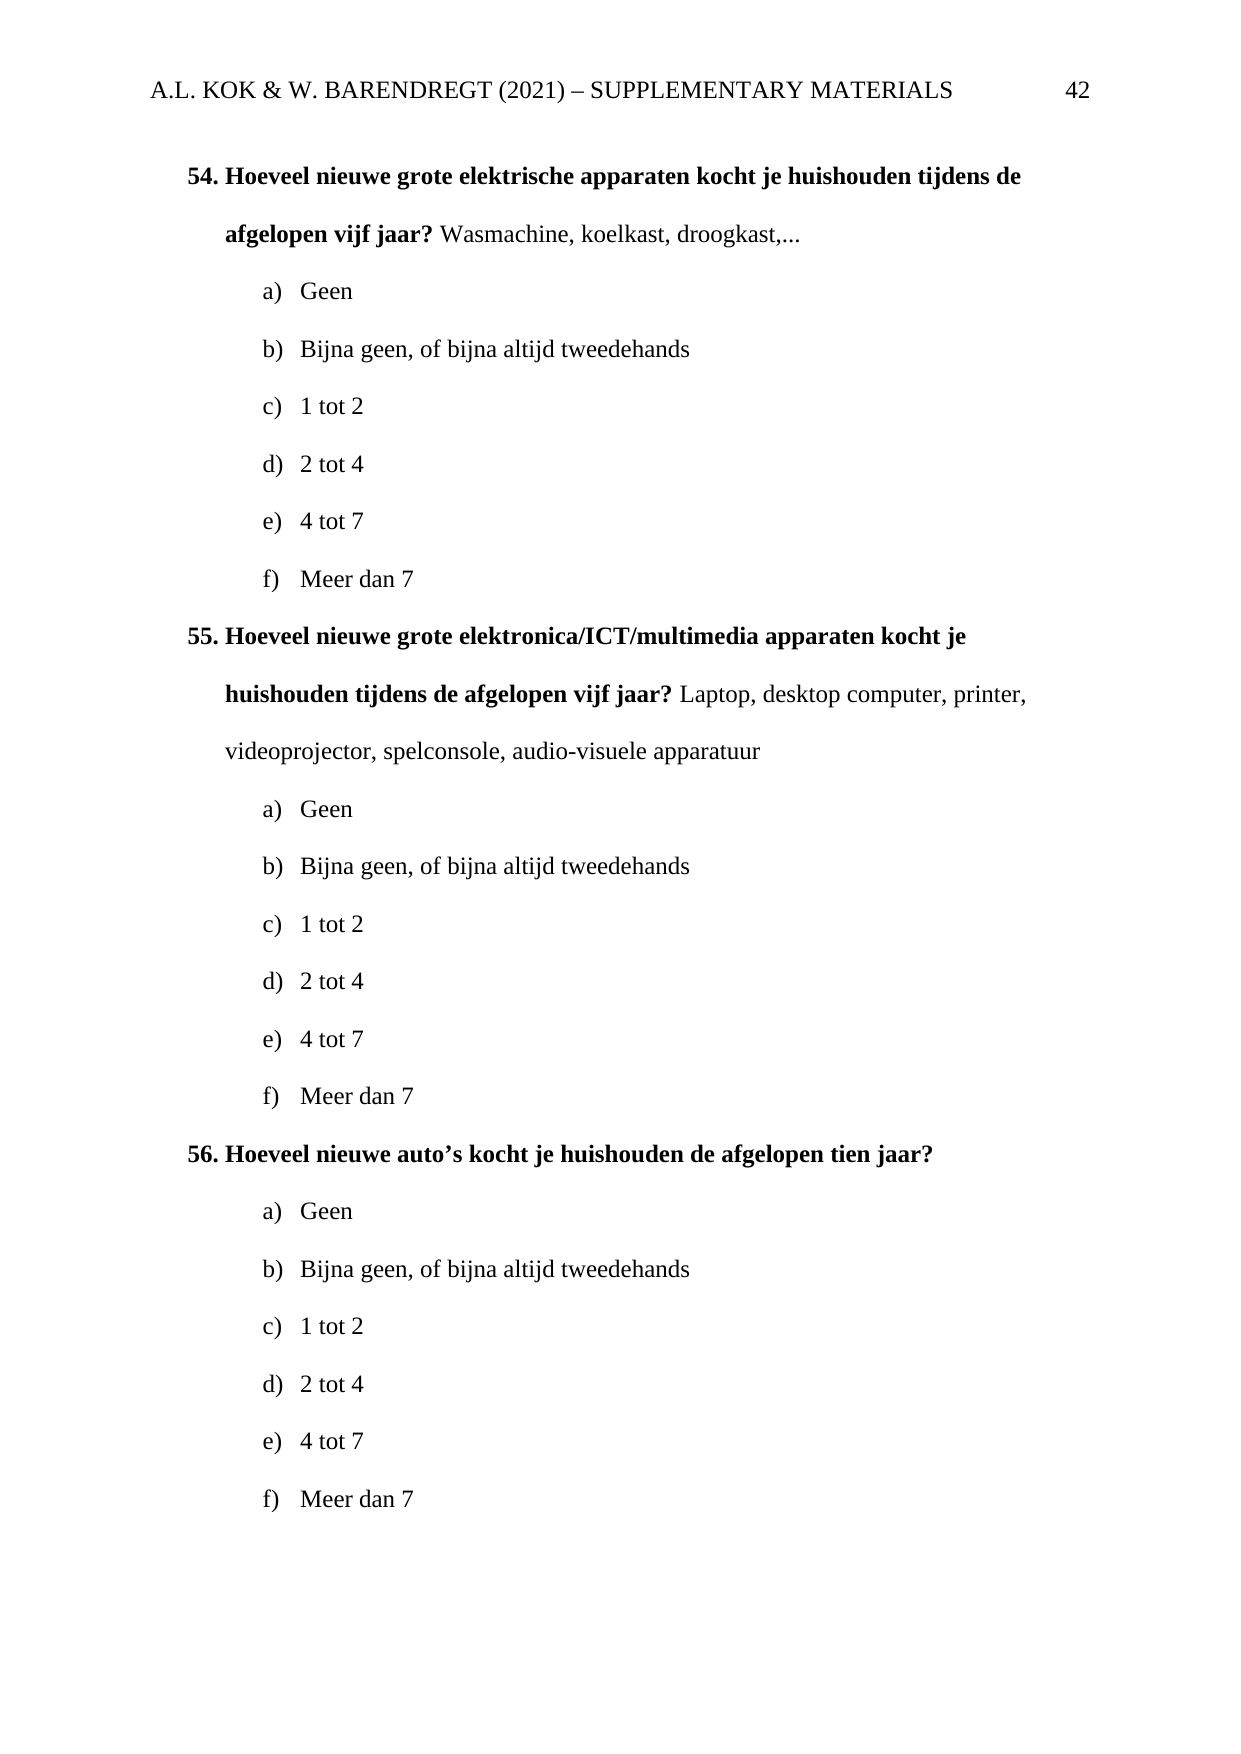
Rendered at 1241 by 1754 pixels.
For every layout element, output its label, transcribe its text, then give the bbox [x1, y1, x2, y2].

list Hoeveel nieuwe grote elektrische apparaten kocht je huishouden tijdens de afgelopen vijf jaar? Wasmachine, koelkast, droogkast,... [187, 161, 1090, 247]
list Bijna geen, of bijna altijd tweedehands [262, 851, 1090, 880]
list Geen [262, 276, 1090, 305]
list 1 tot 2 [262, 391, 1090, 420]
list Bijna geen, of bijna altijd tweedehands [262, 334, 1090, 362]
list 4 tot 7 [262, 506, 1090, 535]
list Meer dan 7 [262, 564, 1090, 592]
list Bijna geen, of bijna altijd tweedehands [262, 1254, 1090, 1282]
list 4 tot 7 [262, 1024, 1090, 1052]
list Geen [262, 1196, 1090, 1225]
list 2 tot 4 [262, 449, 1090, 477]
list Hoeveel nieuwe auto’s kocht je huishouden de afgelopen tien jaar? [187, 1139, 1090, 1167]
list 1 tot 2 [262, 1311, 1090, 1340]
list 4 tot 7 [262, 1426, 1090, 1455]
list 2 tot 4 [262, 1369, 1090, 1397]
list Hoeveel nieuwe grote elektronica/ICT/multimedia apparaten kocht je huishouden tijdens de afgelopen vijf jaar? Laptop, desktop computer, printer, videoprojector, spelconsole, audio-visuele apparatuur [187, 621, 1090, 765]
list Meer dan 7 [262, 1081, 1090, 1110]
list 2 tot 4 [262, 966, 1090, 995]
list Meer dan 7 [262, 1484, 1090, 1512]
list Geen [262, 794, 1090, 822]
list 1 tot 2 [262, 909, 1090, 937]
